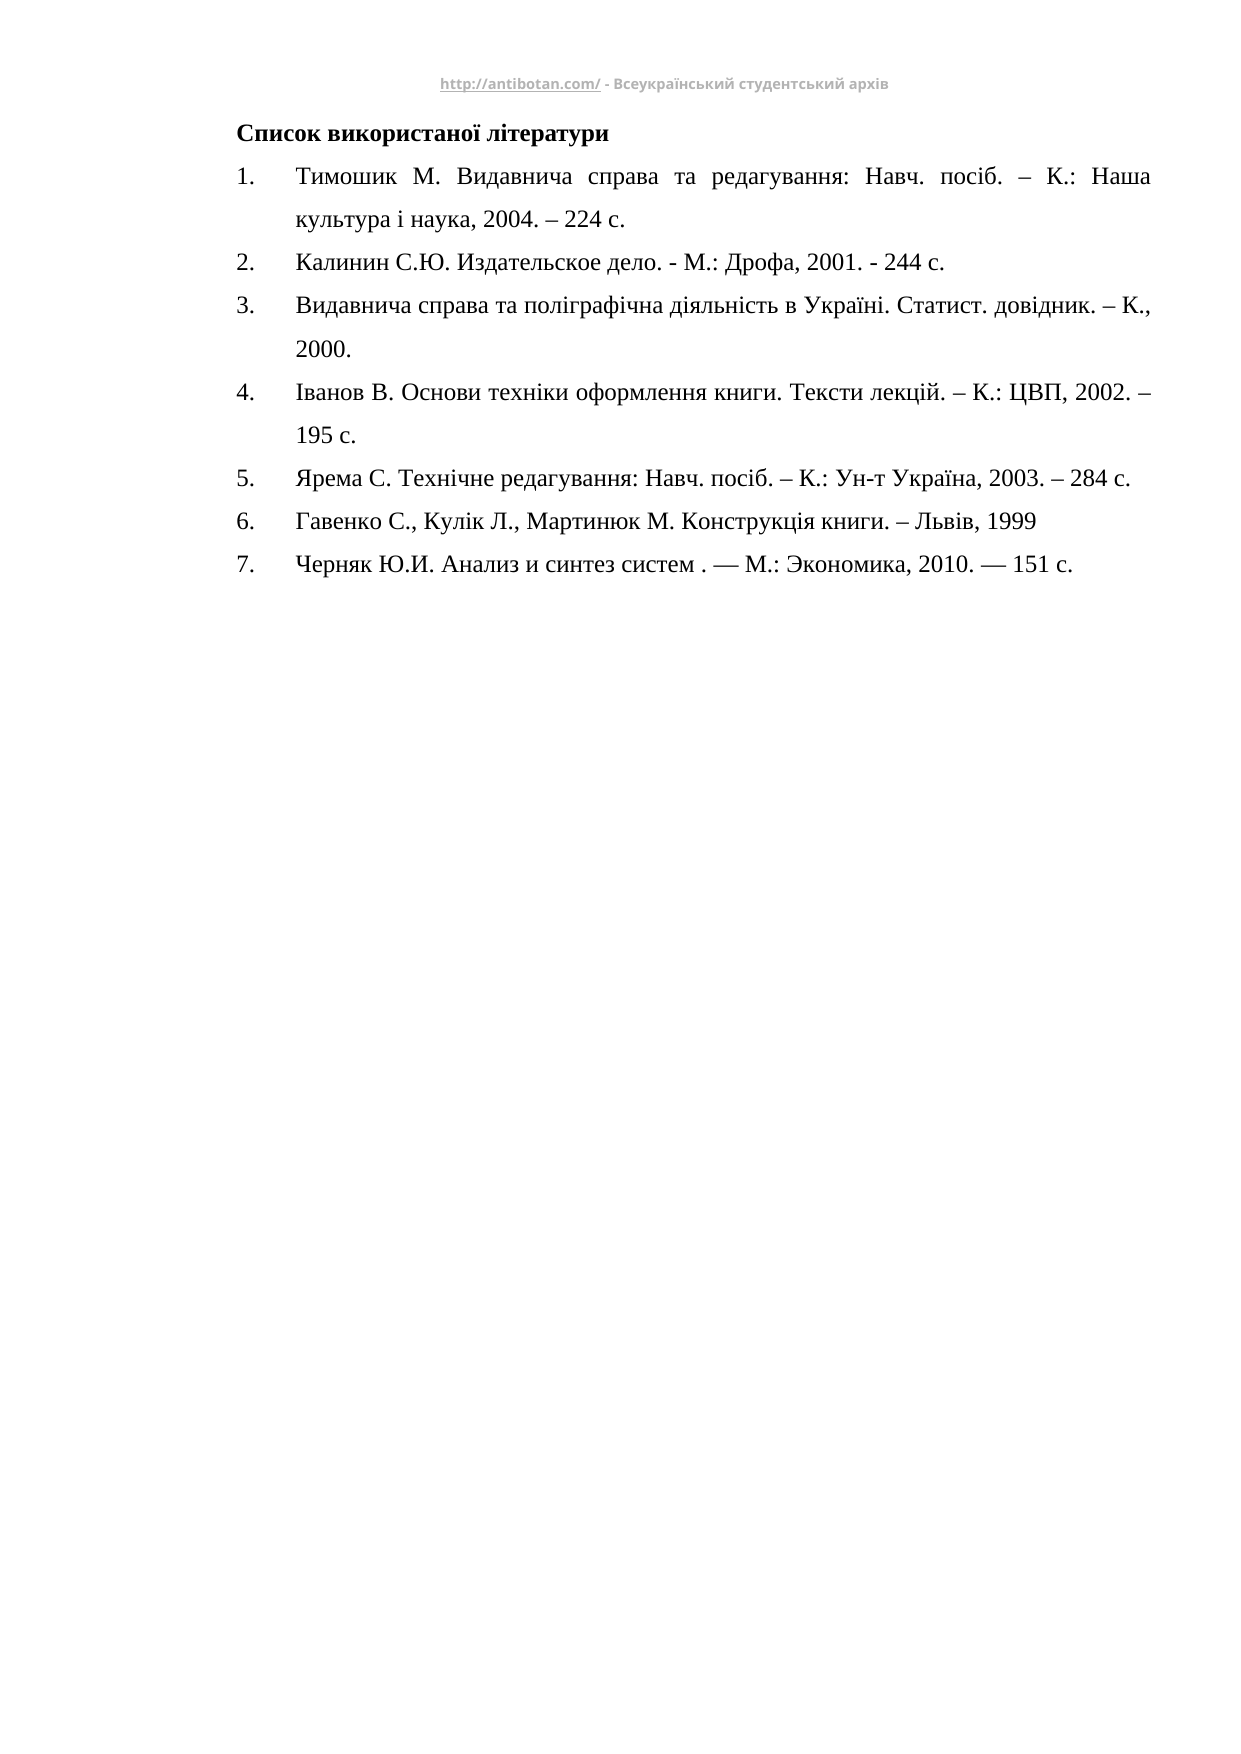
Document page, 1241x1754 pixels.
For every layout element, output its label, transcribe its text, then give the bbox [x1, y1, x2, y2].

list Видавнича справа та поліграфічна діяльність в Україні. Статист. довідник. – К., 2000. [236, 291, 1152, 362]
list Калинин С.Ю. Издательское дело. - М.: Дрофа, 2001. - 244 с. [236, 247, 1152, 276]
list Тимошик М. Видавнича справа та редагування: Навч. посіб. – К.: Наша культура і наука, 2004. – 224 с. [236, 161, 1152, 233]
list Гавенко С., Кулік Л., Мартинюк М. Конструкція книги. – Львів, 1999 [236, 506, 1152, 535]
text Список використаної літератури [177, 118, 1152, 147]
list Іванов В. Основи техніки оформлення книги. Тексти лекцій. – К.: ЦВП, 2002. – 195 с. [236, 377, 1152, 449]
list Черняк Ю.И. Анализ и синтез систем . — М.: Экономика, 2010. — 151 с. [236, 549, 1152, 578]
list Ярема С. Технічне редагування: Навч. посіб. – К.: Ун-т Україна, 2003. – 284 с. [236, 463, 1152, 492]
